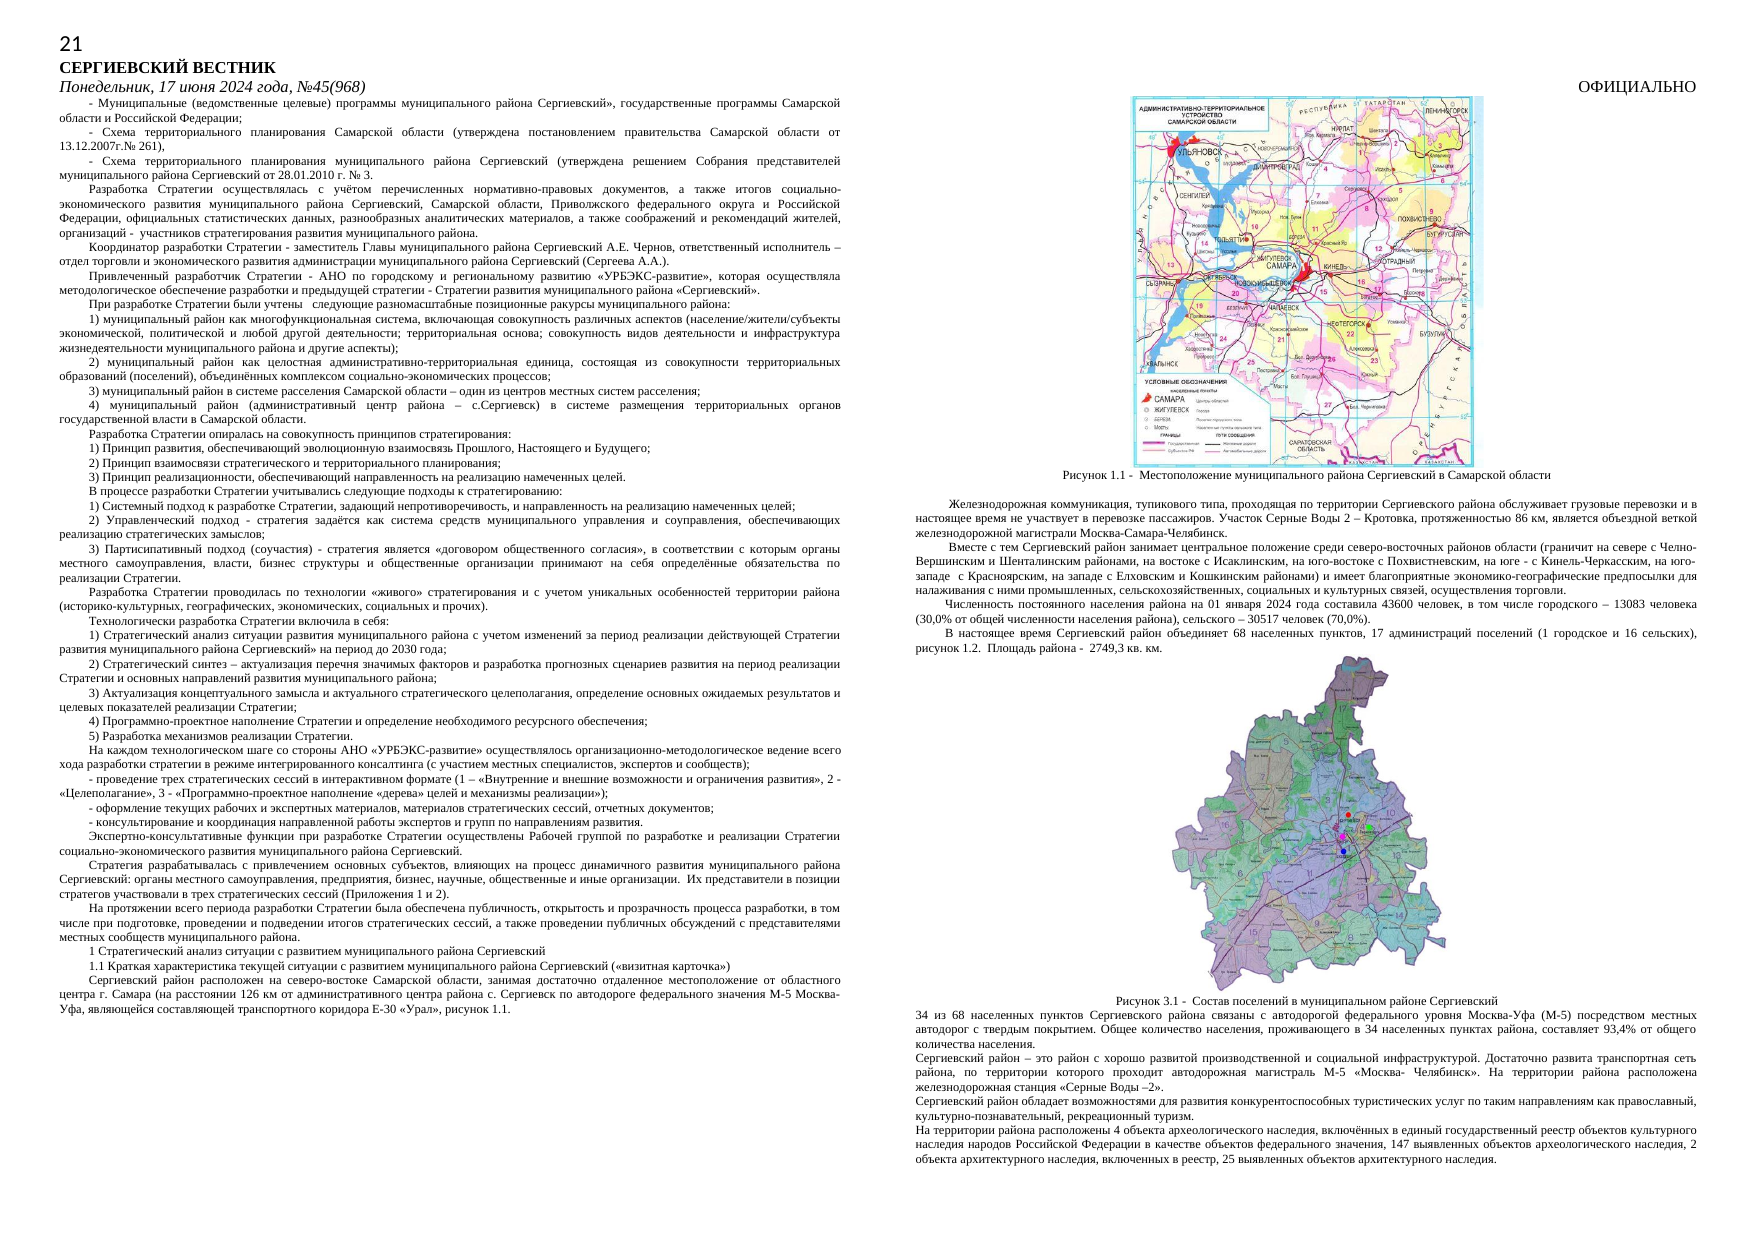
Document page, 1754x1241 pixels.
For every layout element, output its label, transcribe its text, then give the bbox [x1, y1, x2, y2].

text Численность постоянного населения района на 01 января 2024 года составила 43600 человек, в том числе городского – 13083 человека (30,0% от общей численности населения района), сельского – 30517 человек (70,0%). [915, 597, 1698, 626]
text 3) Актуализация концептуального замысла и актуального стратегического целеполагания, определение основных ожидаемых результатов и целевых показателей реализации Стратегии; [59, 685, 842, 714]
text 2) муниципальный район как целостная административно-территориальная единица, состоящая из совокупности территориальных образований (поселений), объединённых комплексом социально-экономических процессов; [59, 355, 842, 383]
text Стратегия разрабатывалась с привлечением основных субъектов, влияющих на процесс динамичного развития муниципального района Сергиевский: органы местного самоуправления, предприятия, бизнес, научные, общественные и иные организации. Их представители в позиции стратегов участвовали в трех стратегических сессий (Приложения 1 и 2). [59, 858, 842, 901]
text Экспертно-консультативные функции при разработке Стратегии осуществлены Рабочей группой по разработке и реализации Стратегии социально-экономического развития муниципального района Сергиевский. [59, 829, 842, 858]
text Технологически разработка Стратегии включила в себя: [59, 613, 842, 628]
text 4) муниципальный район (административный центр района – с.Сергиевск) в системе размещения территориальных органов государственной власти в Самарской области. [59, 398, 842, 427]
text 2) Стратегический синтез – актуализация перечня значимых факторов и разработка прогнозных сценариев развития на период реализации Стратегии и основных направлений развития муниципального района; [59, 657, 842, 685]
text - Схема территориального планирования муниципального района Сергиевский (утверждена решением Собрания представителей муниципального района Сергиевский от 28.01.2010 г. № 3. [59, 153, 842, 182]
text - Муниципальные (ведомственные целевые) программы муниципального района Сергиевский», государственные программы Самарской области и Российской Федерации; [59, 96, 842, 125]
text Разработка Стратегии проводилась по технологии «живого» стратегирования и с учетом уникальных особенностей территории района (историко-культурных, географических, экономических, социальных и прочих). [59, 585, 842, 613]
text 1) Системный подход к разработке Стратегии, задающий непротиворечивость, и направленность на реализацию намеченных целей; [59, 498, 842, 513]
text Рисунок 3.1 - Состав поселений в муниципальном районе Сергиевский [915, 993, 1698, 1008]
text На протяжении всего периода разработки Стратегии была обеспечена публичность, открытость и прозрачность процесса разработки, в том числе при подготовке, проведении и подведении итогов стратегических сессий, а также проведении публичных обсуждений с представителями местных сообществ муниципального района. [59, 901, 842, 944]
text 2) Управленческий подход - стратегия задаётся как система средств муниципального управления и соуправления, обеспечивающих реализацию стратегических замыслов; [59, 513, 842, 542]
text 3) муниципальный район в системе расселения Самарской области – один из центров местных систем расселения; [59, 383, 842, 398]
text 1) Принцип развития, обеспечивающий эволюционную взаимосвязь Прошлого, Настоящего и Будущего; [59, 441, 842, 455]
text 3) Партисипативный подход (соучастия) - стратегия является «договором общественного согласия», в соответствии с которым органы местного самоуправления, власти, бизнес структуры и общественные организации принимают на себя определённые обязательства по реализации Стратегии. [59, 542, 842, 585]
text Сергиевский район – это район с хорошо развитой производственной и социальной инфраструктурой. Достаточно развита транспортная сеть района, по территории которого проходит автодорожная магистраль М-5 «Москва- Челябинск». На территории района расположена железнодорожная станция «Серные Воды –2». [915, 1051, 1698, 1094]
text 3) Принцип реализационности, обеспечивающий направленность на реализацию намеченных целей. [59, 470, 842, 484]
text 1) муниципальный район как многофункциональная система, включающая совокупность различных аспектов (население/жители/субъекты экономической, политической и любой другой деятельности; территориальная основа; совокупность видов деятельности и инфраструктура жизнедеятельности муниципального района и другие аспекты); [59, 312, 842, 355]
text - проведение трех стратегических сессий в интерактивном формате (1 – «Внутренние и внешние возможности и ограничения развития», 2 - «Целеполагание», 3 - «Программно-проектное наполнение «дерева» целей и механизмы реализации»); [59, 772, 842, 800]
text Сергиевский район обладает возможностями для развития конкурентоспособных туристических услуг по таким направлениям как православный, культурно-познавательный, рекреационный туризм. [915, 1094, 1698, 1123]
text На каждом технологическом шаге со стороны АНО «УРБЭКС-развитие» осуществлялось организационно-методологическое ведение всего хода разработки стратегии в режиме интегрированного консалтинга (с участием местных специалистов, экспертов и сообществ); [59, 743, 842, 772]
text 4) Программно-проектное наполнение Стратегии и определение необходимого ресурсного обеспечения; [59, 714, 842, 728]
text Железнодорожная коммуникация, тупикового типа, проходящая по территории Сергиевского района обслуживает грузовые перевозки и в настоящее время не участвует в перевозке пассажиров. Участок Серные Воды 2 – Кротовка, протяженностью 86 км, является объездной веткой железнодорожной магистрали Москва-Самара-Челябинск. [915, 497, 1698, 540]
text Привлеченный разработчик Стратегии - АНО по городскому и региональному развитию «УРБЭКС-развитие», которая осуществляла методологическое обеспечение разработки и предыдущей стратегии - Стратегии развития муниципального района «Сергиевский». [59, 268, 842, 297]
text - консультирование и координация направленной работы экспертов и групп по направлениям развития. [59, 815, 842, 829]
text В настоящее время Сергиевский район объединяет 68 населенных пунктов, 17 администраций поселений (1 городское и 16 сельских), рисунок 1.2. Площадь района - 2749,3 кв. км. [915, 626, 1698, 655]
text 34 из 68 населенных пунктов Сергиевского района связаны с автодорогой федерального уровня Москва-Уфа (М-5) посредством местных автодорог с твердым покрытием. Общее количество населения, проживающего в 34 населенных пунктах района, составляет 93,4% от общего количества населения. [915, 1008, 1698, 1051]
text На территории района расположены 4 объекта археологического наследия, включённых в единый государственный реестр объектов культурного наследия народов Российской Федерации в качестве объектов федерального значения, 147 выявленных объектов археологического наследия, 2 объекта архитектурного наследия, включенных в реестр, 25 выявленных объектов архитектурного наследия. [915, 1123, 1698, 1166]
text 2) Принцип взаимосвязи стратегического и территориального планирования; [59, 455, 842, 470]
text 1) Стратегический анализ ситуации развития муниципального района с учетом изменений за период реализации действующей Стратегии развития муниципального района Сергиевский» на период до 2030 года; [59, 628, 842, 657]
text Разработка Стратегии осуществлялась с учётом перечисленных нормативно-правовых документов, а также итогов социально-экономического развития муниципального района Сергиевский, Самарской области, Приволжского федерального округа и Российской Федерации, официальных статистических данных, разнообразных аналитических материалов, а также соображений и рекомендаций жителей, организаций - участников стратегирования развития муниципального района. [59, 182, 842, 240]
text При разработке Стратегии были учтены следующие разномасштабные позиционные ракурсы муниципального района: [59, 297, 842, 312]
text 1.1 Краткая характеристика текущей ситуации с развитием муниципального района Сергиевский («визитная карточка») [59, 958, 842, 973]
text Рисунок 1.1 - Местоположение муниципального района Сергиевский в Самарской области [915, 468, 1698, 482]
text Разработка Стратегии опиралась на совокупность принципов стратегирования: [59, 427, 842, 441]
text 5) Разработка механизмов реализации Стратегии. [59, 728, 842, 743]
text 1 Стратегический анализ ситуации с развитием муниципального района Сергиевский [59, 944, 842, 958]
text В процессе разработки Стратегии учитывались следующие подходы к стратегированию: [59, 484, 842, 498]
text - оформление текущих рабочих и экспертных материалов, материалов стратегических сессий, отчетных документов; [59, 800, 842, 815]
picture [1130, 96, 1484, 468]
text Вместе с тем Сергиевский район занимает центральное положение среди северо-восточных районов области (граничит на севере с Челно-Вершинским и Шенталинским районами, на востоке с Исаклинским, на юго-востоке с Похвистневским, на юге - с Кинель-Черкасским, на юго-западе с Красноярским, на западе с Елховским и Кошкинским районами) и имеет благоприятные экономико-географические предпосылки для налаживания с ними промышленных, сельскохозяйственных, социальных и культурных связей, осуществления торговли. [915, 540, 1698, 597]
text Координатор разработки Стратегии - заместитель Главы муниципального района Сергиевский А.Е. Чернов, ответственный исполнитель – отдел торговли и экономического развития администрации муниципального района Сергиевский (Сергеева А.А.). [59, 240, 842, 268]
picture [1163, 654, 1451, 994]
text Сергиевский район расположен на северо-востоке Самарской области, занимая достаточно отдаленное местоположение от областного центра г. Самара (на расстоянии 126 км от административного центра района с. Сергиевск по автодороге федерального значения М-5 Москва-Уфа, являющейся составляющей транспортного коридора Е-30 «Урал», рисунок 1.1. [59, 973, 842, 1016]
text - Схема территориального планирования Самарской области (утверждена постановлением правительства Самарской области от 13.12.2007г.№ 261), [59, 125, 842, 153]
